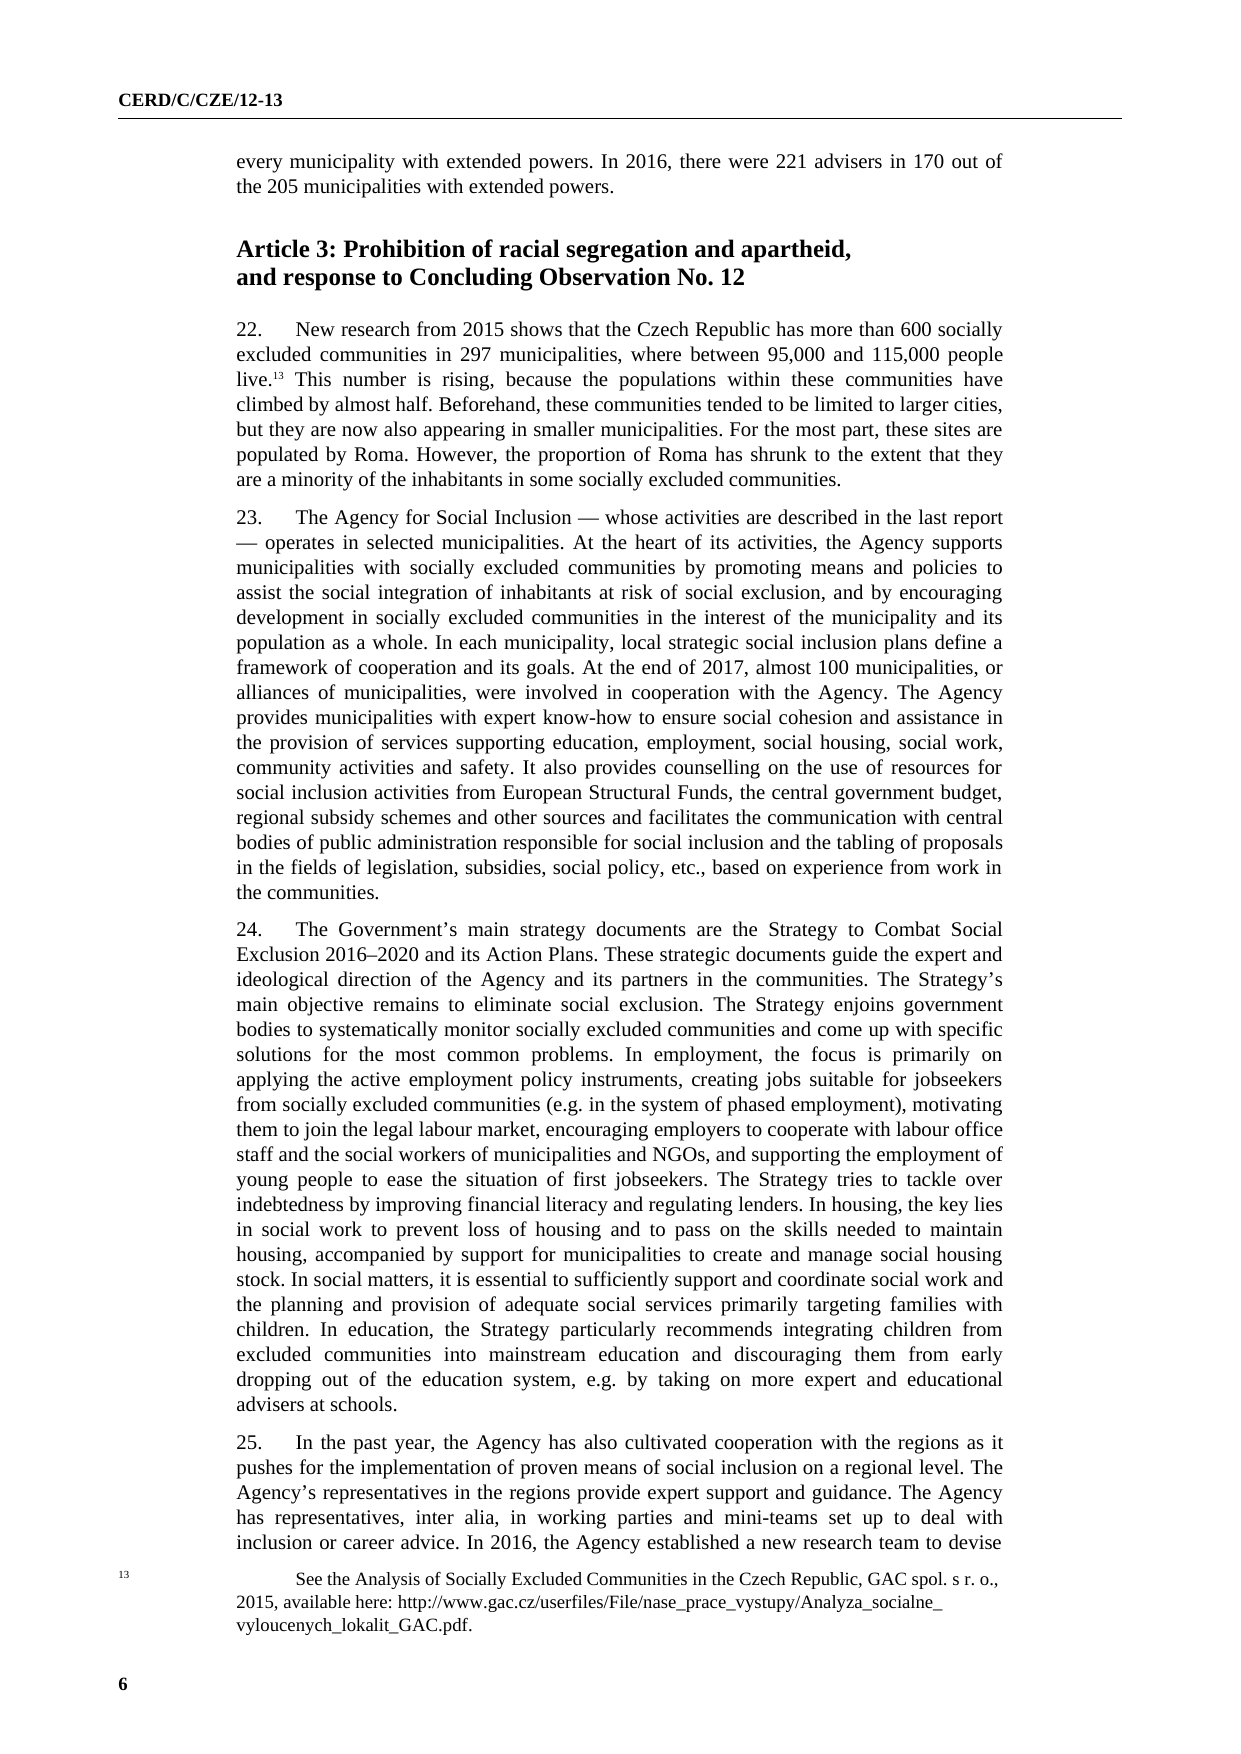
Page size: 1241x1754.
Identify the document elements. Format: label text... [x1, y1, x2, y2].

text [236, 148, 1004, 198]
text 23. The Agency for Social Inclusion — whose activities are described in the last report — operates in selected municipalities. At the heart of its activities, the Agency supports municipalities with socially excluded communities by promoting means and policies to assist the social integration of inhabitants at risk of social exclusion, and by encouraging development in socially excluded communities in the interest of the municipality and its population as a whole. In each municipality, local strategic social inclusion plans define a framework of cooperation and its goals. At the end of 2017, almost 100 municipalities, or alliances of municipalities, were involved in cooperation with the Agency. The Agency provides municipalities with expert know-how to ensure social cohesion and assistance in the provision of services supporting education, employment, social housing, social work, community activities and safety. It also provides counselling on the use of resources for social inclusion activities from European Structural Funds, the central government budget, regional subsidy schemes and other sources and facilitates the communication with central bodies of public administration responsible for social inclusion and the tabling of proposals in the fields of legislation, subsidies, social policy, etc., based on experience from work in the communities. [236, 504, 1004, 904]
text 24. The Government’s main strategy documents are the Strategy to Combat Social Exclusion 2016–2020 and its Action Plans. These strategic documents guide the expert and ideological direction of the Agency and its partners in the communities. The Strategy’s main objective remains to eliminate social exclusion. The Strategy enjoins government bodies to systematically monitor socially excluded communities and come up with specific solutions for the most common problems. In employment, the focus is primarily on applying the active employment policy instruments, creating jobs suitable for jobseekers from socially excluded communities (e.g. in the system of phased employment), motivating them to join the legal labour market, encouraging employers to cooperate with labour office staff and the social workers of municipalities and NGOs, and supporting the employment of young people to ease the situation of first jobseekers. The Strategy tries to tackle over indebtedness by improving financial literacy and regulating lenders. In housing, the key lies in social work to prevent loss of housing and to pass on the skills needed to maintain housing, accompanied by support for municipalities to create and manage social housing stock. In social matters, it is essential to sufficiently support and coordinate social work and the planning and provision of adequate social services primarily targeting families with children. In education, the Strategy particularly recommends integrating children from excluded communities into mainstream education and discouraging them from early dropping out of the education system, e.g. by taking on more expert and educational advisers at schools. [236, 916, 1004, 1416]
text 22. New research from 2015 shows that the Czech Republic has more than 600 socially excluded communities in 297 municipalities, where between 95,000 and 115,000 people live. This number is rising, because the populations within these communities have climbed by almost half. Beforehand, these communities tended to be limited to larger cities, but they are now also appearing in smaller municipalities. For the most part, these sites are populated by Roma. However, the proportion of Roma has shrunk to the extent that they are a minority of the inhabitants in some socially excluded communities. [236, 316, 1004, 491]
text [236, 1429, 1004, 1554]
text Article 3: Prohibition of racial segregation and apartheid, and response to Concluding Observation No. 12 [118, 235, 1004, 291]
